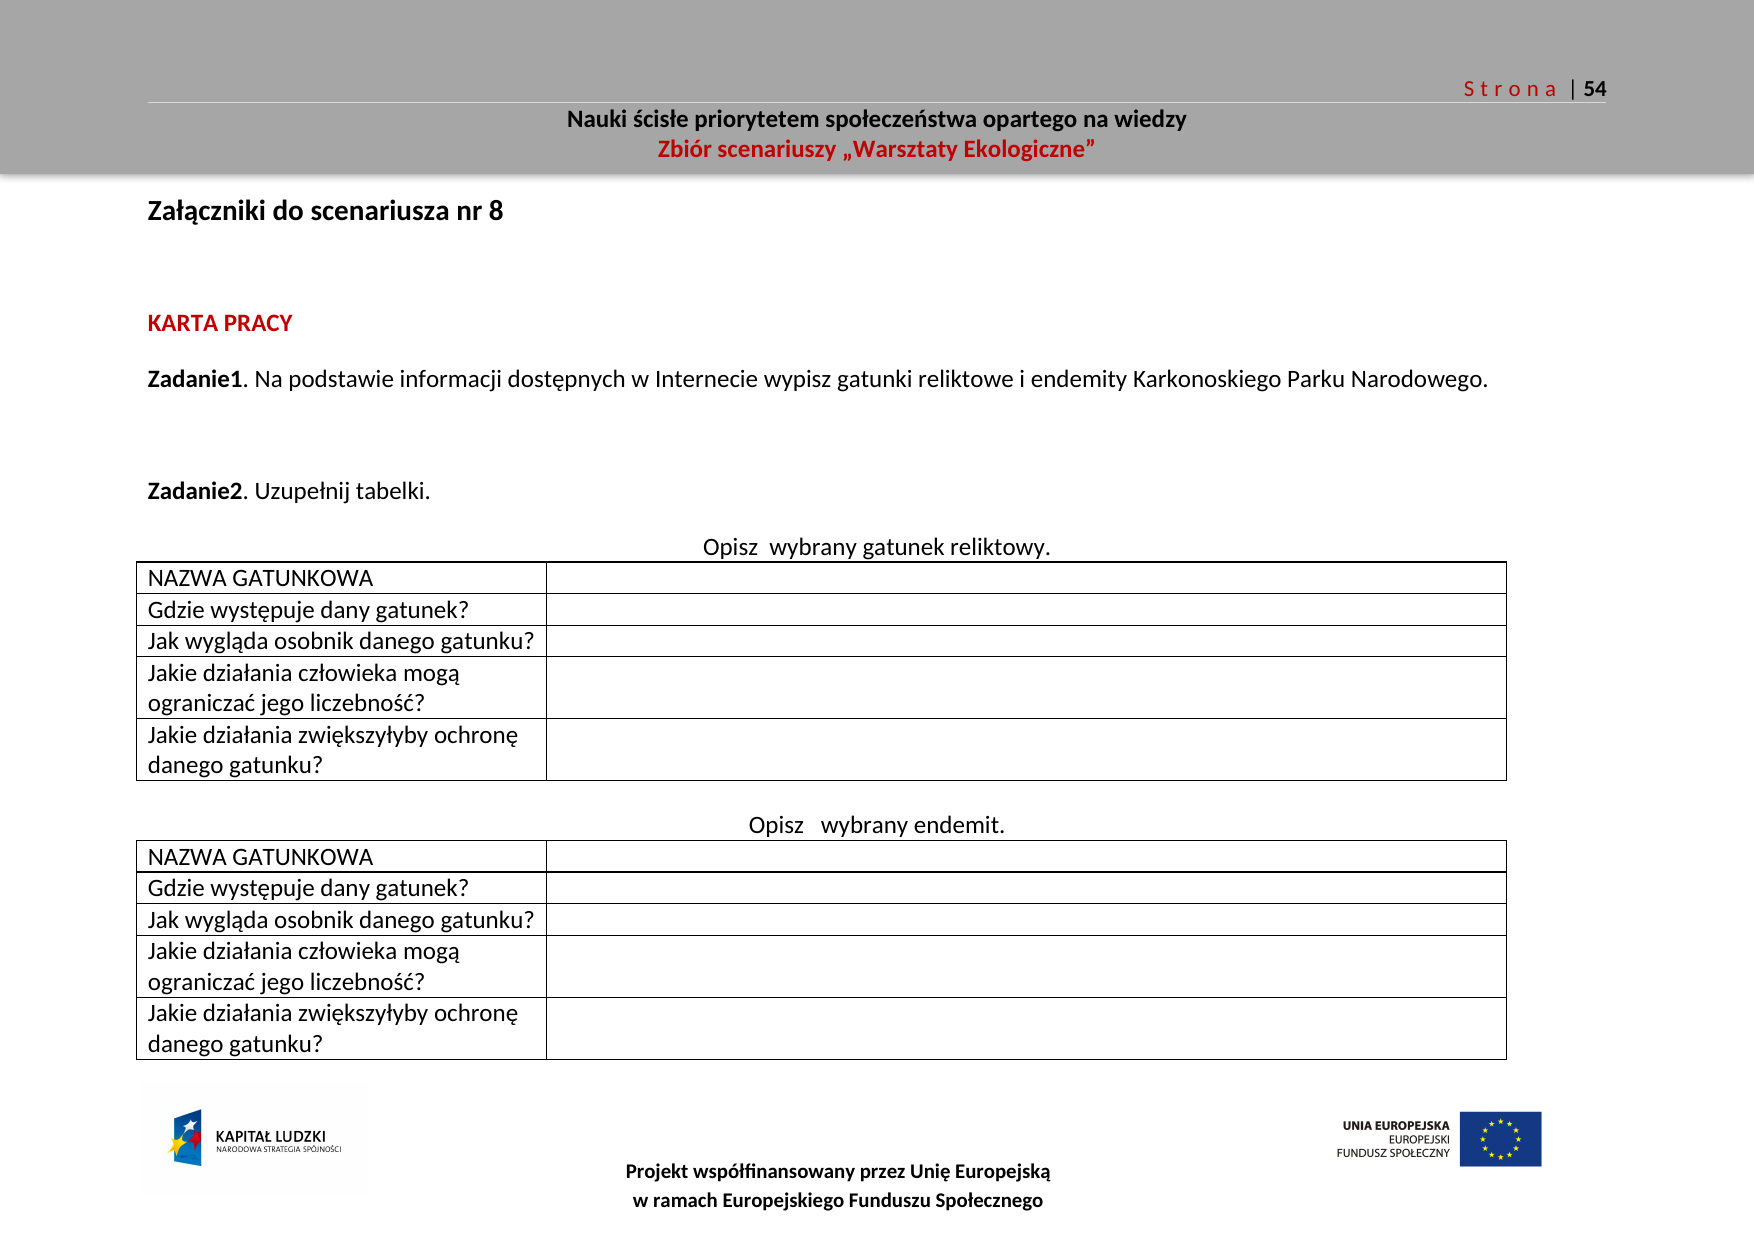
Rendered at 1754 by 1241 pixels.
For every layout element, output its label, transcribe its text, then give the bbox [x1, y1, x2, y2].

text KARTA PRACY [148, 307, 1606, 338]
table_cell [547, 873, 1506, 903]
text Zadanie1. Na podstawie informacji dostępnych w Internecie wypisz gatunki reliktowe i endemity Karkonoskiego Parku Narodowego. [148, 363, 1606, 394]
table_cell [547, 719, 1506, 780]
table_cell Gdzie występuje dany gatunek? [137, 594, 546, 624]
table_cell [547, 936, 1506, 997]
table_header NAZWA GATUNKOWA [137, 563, 546, 593]
text Opisz wybrany gatunek reliktowy. [148, 531, 1606, 561]
table_cell [547, 626, 1506, 656]
table_cell [547, 998, 1506, 1059]
table_cell Gdzie występuje dany gatunek? [137, 873, 546, 903]
table_cell Jak wygląda osobnik danego gatunku? [137, 626, 546, 656]
picture [1318, 1094, 1560, 1184]
text Załączniki do scenariusza nr 8 [148, 192, 1606, 227]
picture [139, 1082, 368, 1194]
table_cell Jakie działania człowieka mogą ograniczać jego liczebność? [137, 936, 546, 997]
table_header [547, 563, 1506, 593]
table_cell Jakie działania człowieka mogą ograniczać jego liczebność? [137, 657, 546, 718]
table_cell Jak wygląda osobnik danego gatunku? [137, 904, 546, 934]
table_cell [547, 904, 1506, 934]
table_cell [547, 657, 1506, 718]
table_header [547, 841, 1506, 871]
text Zadanie2. Uzupełnij tabelki. [148, 475, 1606, 506]
table_cell [547, 594, 1506, 624]
table_cell Jakie działania zwiększyłyby ochronę danego gatunku? [137, 719, 546, 780]
table_header NAZWA GATUNKOWA [137, 841, 546, 871]
text Opisz wybrany endemit. [148, 781, 1606, 840]
table_cell Jakie działania zwiększyłyby ochronę danego gatunku? [137, 998, 546, 1059]
